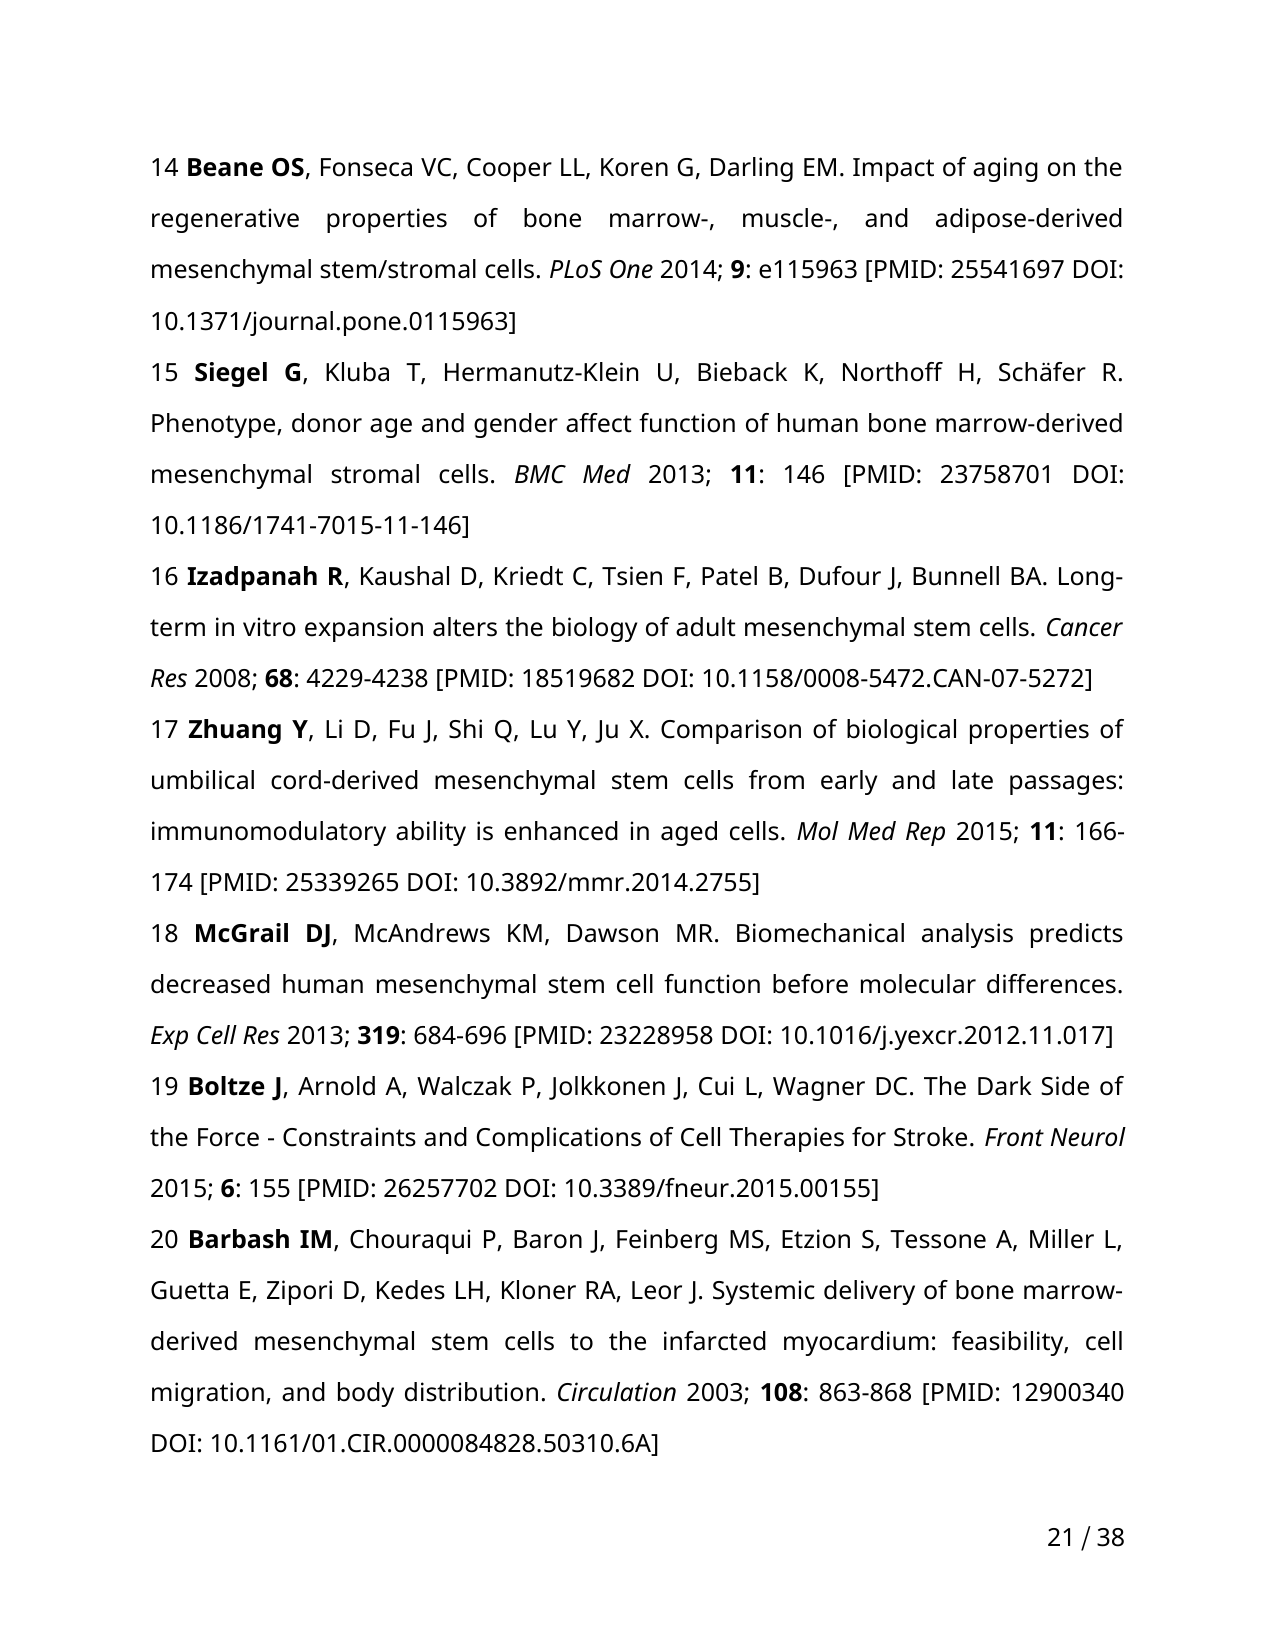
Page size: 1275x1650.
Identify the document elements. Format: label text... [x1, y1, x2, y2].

text 20 Barbash IM, Chouraqui P, Baron J, Feinberg MS, Etzion S, Tessone A, Miller L, Guetta E, Zipori D, Kedes LH, Kloner RA, Leor J. Systemic delivery of bone marrow-derived mesenchymal stem cells to the infarcted myocardium: feasibility, cell migration, and body distribution. Circulation 2003; 108: 863-868 [PMID: 12900340 DOI: 10.1161/01.CIR.0000084828.50310.6A] [150, 1222, 1125, 1460]
text 15 Siegel G, Kluba T, Hermanutz-Klein U, Bieback K, Northoff H, Schäfer R. Phenotype, donor age and gender affect function of human bone marrow-derived mesenchymal stromal cells. BMC Med 2013; 11: 146 [PMID: 23758701 DOI: 10.1186/1741-7015-11-146] [150, 354, 1125, 541]
text 18 McGrail DJ, McAndrews KM, Dawson MR. Biomechanical analysis predicts decreased human mesenchymal stem cell function before molecular differences. Exp Cell Res 2013; 319: 684-696 [PMID: 23228958 DOI: 10.1016/j.yexcr.2012.11.017] [150, 916, 1125, 1052]
text 17 Zhuang Y, Li D, Fu J, Shi Q, Lu Y, Ju X. Comparison of biological properties of umbilical cord-derived mesenchymal stem cells from early and late passages: immunomodulatory ability is enhanced in aged cells. Mol Med Rep 2015; 11: 166-174 [PMID: 25339265 DOI: 10.3892/mmr.2014.2755] [150, 711, 1125, 899]
text 16 Izadpanah R, Kaushal D, Kriedt C, Tsien F, Patel B, Dufour J, Bunnell BA. Long-term in vitro expansion alters the biology of adult mesenchymal stem cells. Cancer Res 2008; 68: 4229-4238 [PMID: 18519682 DOI: 10.1158/0008-5472.CAN-07-5272] [150, 558, 1125, 694]
text 14 Beane OS, Fonseca VC, Cooper LL, Koren G, Darling EM. Impact of aging on the regenerative properties of bone marrow-, muscle-, and adipose-derived mesenchymal stem/stromal cells. PLoS One 2014; 9: e115963 [PMID: 25541697 DOI: 10.1371/journal.pone.0115963] [150, 150, 1125, 337]
text 19 Boltze J, Arnold A, Walczak P, Jolkkonen J, Cui L, Wagner DC. The Dark Side of the Force - Constraints and Complications of Cell Therapies for Stroke. Front Neurol 2015; 6: 155 [PMID: 26257702 DOI: 10.3389/fneur.2015.00155] [150, 1069, 1125, 1205]
